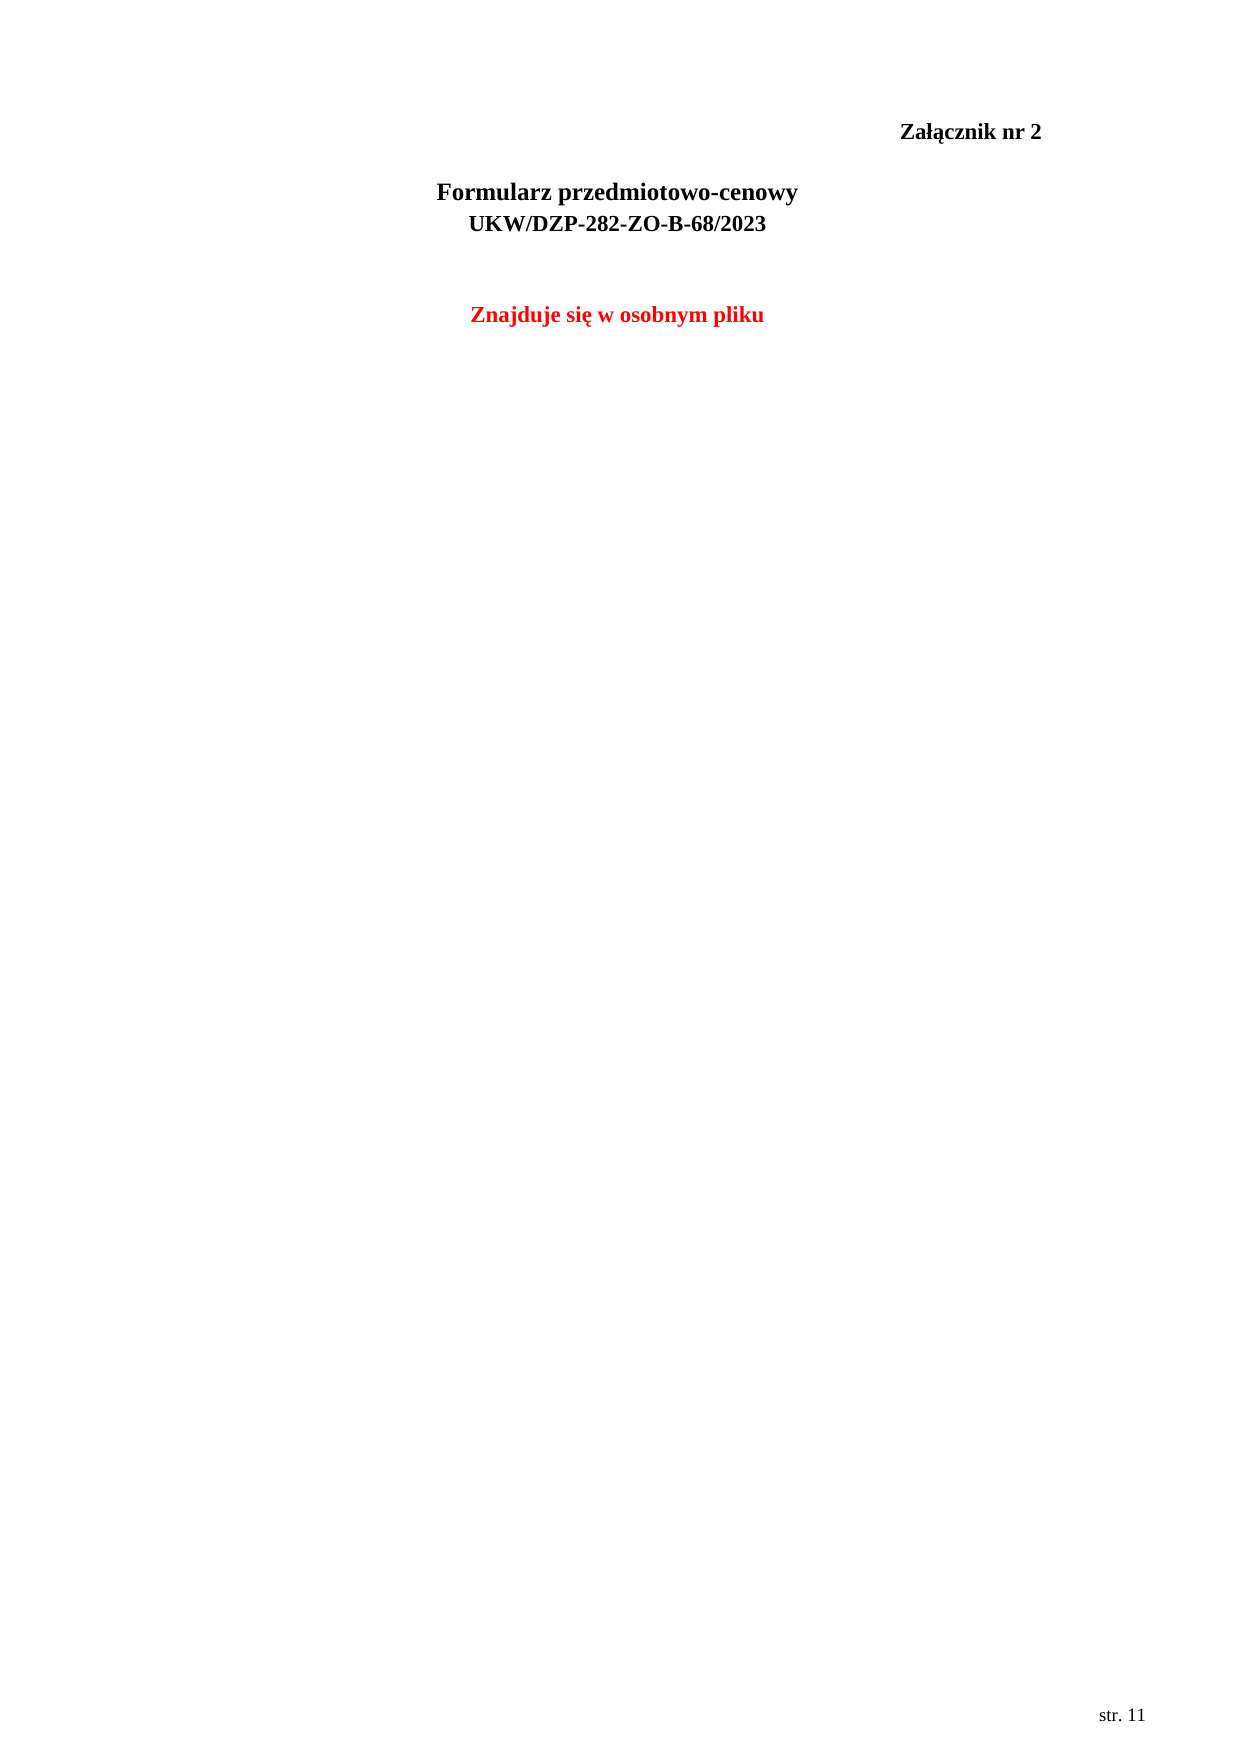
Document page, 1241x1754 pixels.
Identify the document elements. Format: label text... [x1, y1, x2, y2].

text Formularz przedmiotowo-cenowy [89, 177, 1146, 206]
text UKW/DZP-282-ZO-B-68/2023 [89, 211, 1146, 237]
text Załącznik nr 2 [89, 118, 1146, 144]
text Znajduje się w osobnym pliku [89, 301, 1146, 327]
